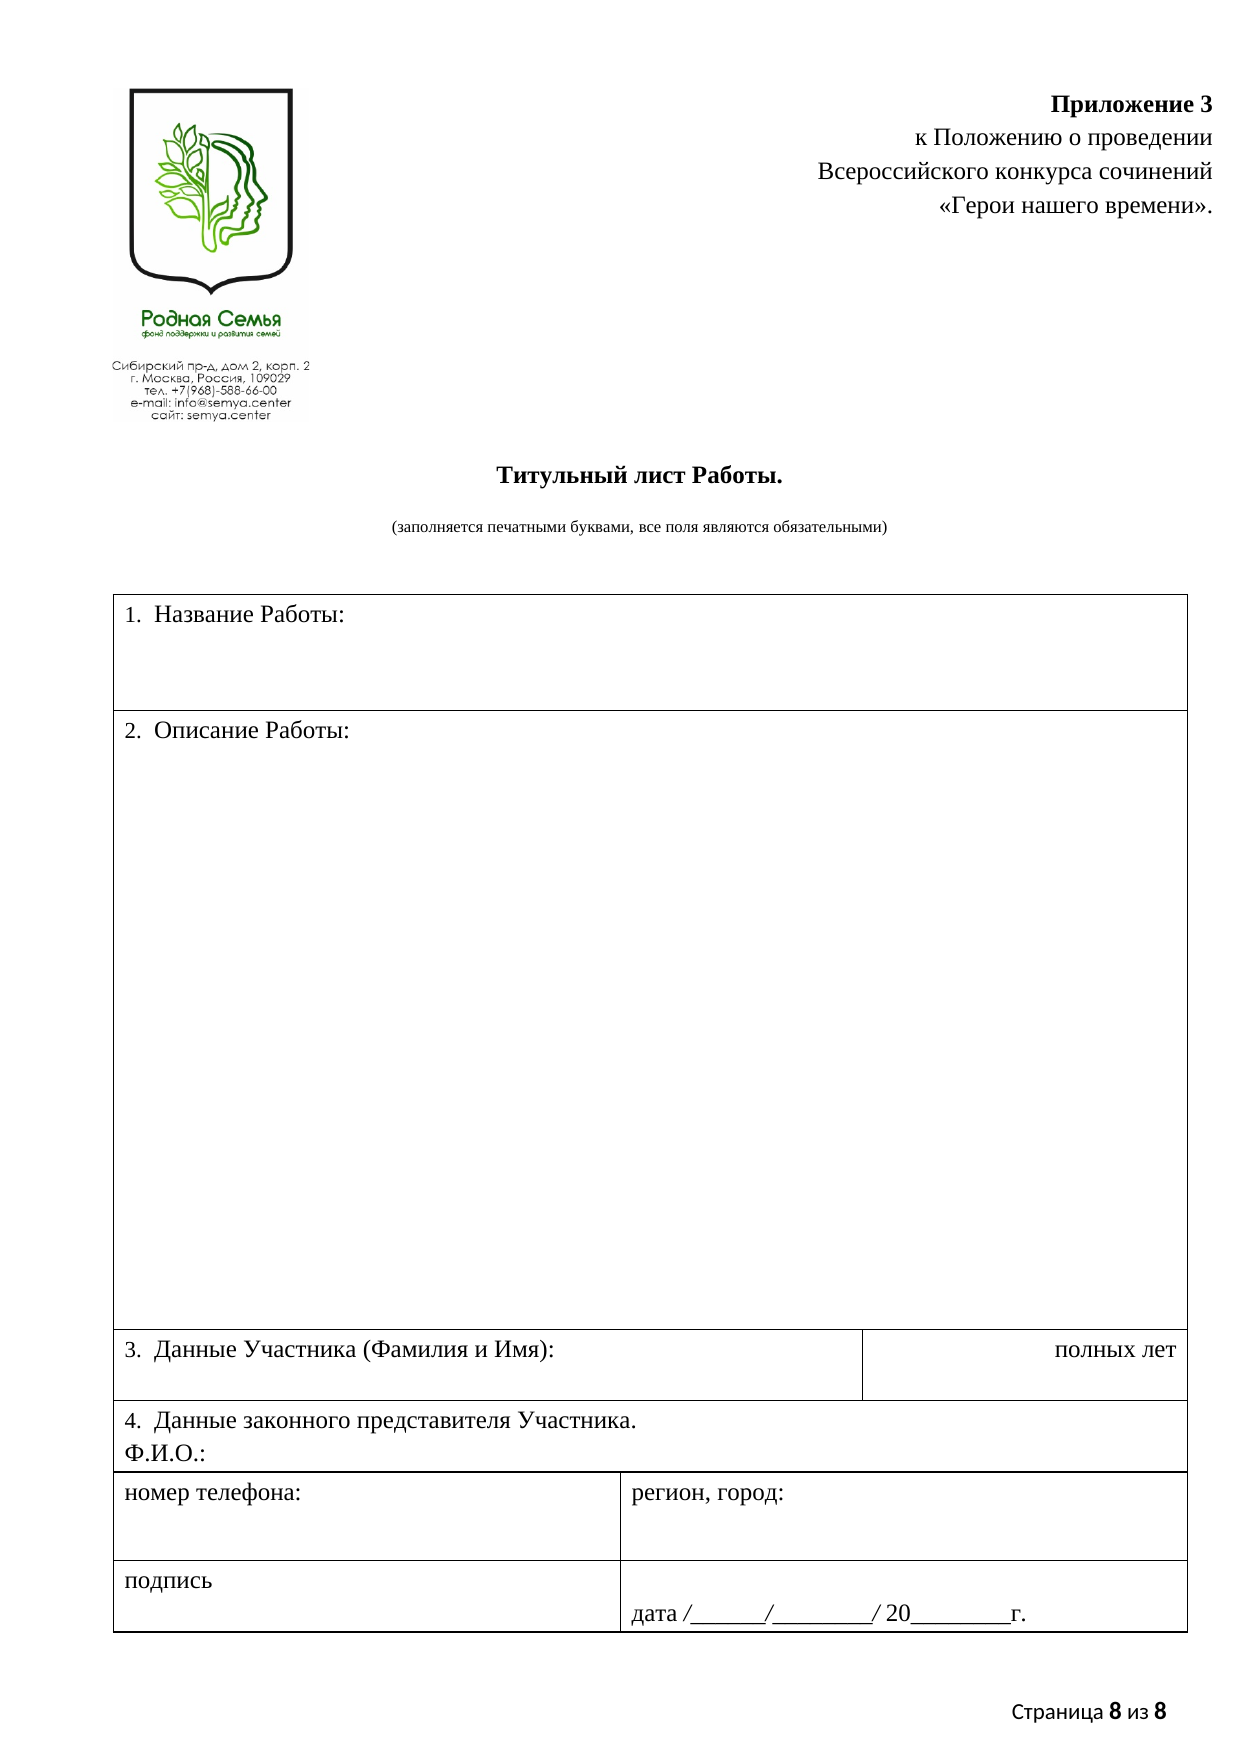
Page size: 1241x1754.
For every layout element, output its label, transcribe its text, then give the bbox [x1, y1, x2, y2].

table_cell номер телефона: [114, 1473, 620, 1560]
table_cell Описание Работы: [114, 711, 1187, 1329]
table_cell полных лет [863, 1330, 1187, 1400]
text к Положению о проведении [600, 122, 1213, 151]
table_header Название Работы: [114, 595, 1187, 710]
text Приложение 3 [600, 89, 1213, 117]
table_cell дата /______/________/ 20________г. [621, 1561, 1187, 1631]
table_cell регион, город: [621, 1473, 1187, 1560]
table_cell подпись [114, 1561, 620, 1631]
text Всероссийского конкурса сочинений [600, 156, 1213, 185]
text Титульный лист Работы. [112, 460, 1167, 489]
text (заполняется печатными буквами, все поля являются обязательными) [112, 517, 1167, 536]
table_cell Данные Участника (Фамилия и Имя): [114, 1330, 862, 1400]
table_cell Данные законного представителя Участника. Ф.И.О.: [114, 1401, 1187, 1471]
picture [112, 88, 310, 422]
text «Герои нашего времени». [600, 190, 1213, 219]
